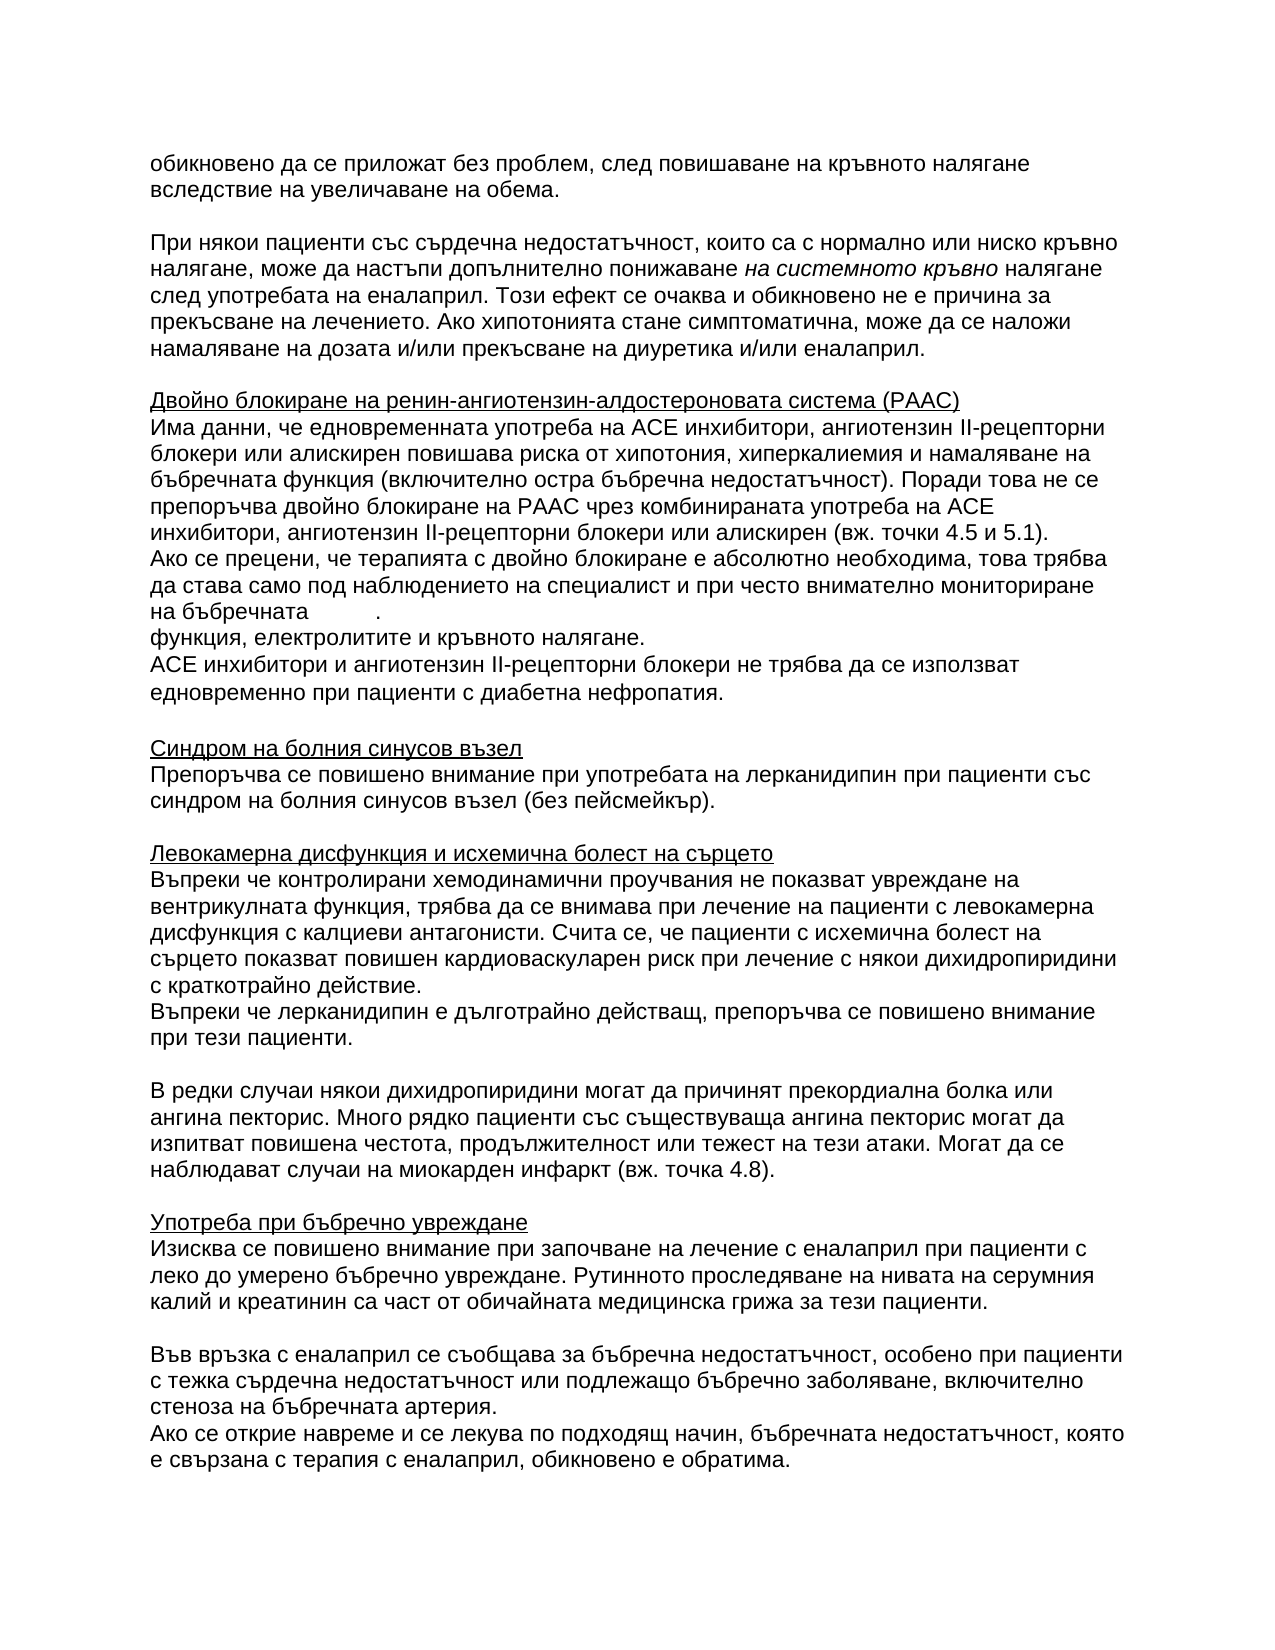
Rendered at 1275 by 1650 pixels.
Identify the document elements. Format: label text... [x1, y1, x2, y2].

text Ако се прецени, че терапията с двойно блокиране е абсолютно необходима, това трябва да става само под наблюдението на специалист и при често внимателно мониториране на бъбречната . [150, 545, 1125, 624]
text Изисква се повишено внимание при започване на лечение с еналаприл при пациенти с леко до умерено бъбречно увреждане. Рутинното проследяване на нивата на серумния калий и креатинин са част от обичайната медицинска грижа за тези пациенти. [150, 1235, 1125, 1314]
text Двойно блокиране на ренин-ангиотензин-алдостероновата система (РААС) [150, 387, 1125, 413]
text АСЕ инхибитори и ангиотензин II-рецепторни блокери не трябва да се използват едновременно при пациенти с диабетна нефропатия. [150, 651, 1125, 705]
text При някои пациенти със сърдечна недостатъчност, които са с нормално или ниско кръвно налягане, може да настъпи допълнително понижаване на системното кръвно налягане след употребата на еналаприл. Този ефект се очаква и обикновено не е причина за прекъсване на лечението. Ако хипотонията стане симптоматична, може да се наложи намаляване на дозата и/или прекъсване на диуретика и/или еналаприл. [150, 229, 1125, 361]
text Левокамерна дисфункция и исхемична болест на сърцето [150, 840, 1125, 866]
text функция, електролитите и кръвното налягане. [150, 624, 1125, 651]
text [150, 150, 1125, 203]
text В редки случаи някои дихидропиридини могат да причинят прекордиална болка или ангина пекторис. Много рядко пациенти със съществуваща ангина пекторис могат да изпитват повишена честота, продължителност или тежест на тези атаки. Могат да се наблюдават случаи на миокарден инфаркт (вж. точка 4.8). [150, 1077, 1125, 1182]
text Препоръчва се повишено внимание при употребата на лерканидипин при пациенти със синдром на болния синусов възел (без пейсмейкър). [150, 761, 1125, 813]
text Въпреки че лерканидипин е дълготрайно действащ, препоръчва се повишено внимание при тези пациенти. [150, 998, 1125, 1051]
text Ако се открие навреме и се лекува по подходящ начин, бъбречната недостатъчност, която е свързана с терапия с еналаприл, обикновено е обратима. [150, 1420, 1125, 1472]
text Има данни, че едновременната употреба на АСЕ инхибитори, ангиотензин II-рецепторни блокери или алискирен повишава риска от хипотония, хиперкалиемия и намаляване на бъбречната функция (включително остра бъбречна недостатъчност). Поради това не се препоръчва двойно блокиране на РААС чрез комбинираната употреба на АСЕ инхибитори, ангиотензин II-рецепторни блокери или алискирен (вж. точки 4.5 и 5.1). [150, 413, 1125, 545]
text Употреба при бъбречно увреждане [150, 1209, 1125, 1235]
text Във връзка с еналаприл се съобщава за бъбречна недостатъчност, особено при пациенти с тежка сърдечна недостатъчност или подлежащо бъбречно заболяване, включително стеноза на бъбречната артерия. [150, 1341, 1125, 1420]
text Синдром на болния синусов възел [150, 734, 1125, 761]
text Въпреки че контролирани хемодинамични проучвания не показват увреждане на вентрикулната функция, трябва да се внимава при лечение на пациенти с левокамерна дисфункция с калциеви антагонисти. Счита се, че пациенти с исхемична болест на сърцето показват повишен кардиоваскуларен риск при лечение с някои дихидропиридини с краткотрайно действие. [150, 866, 1125, 998]
